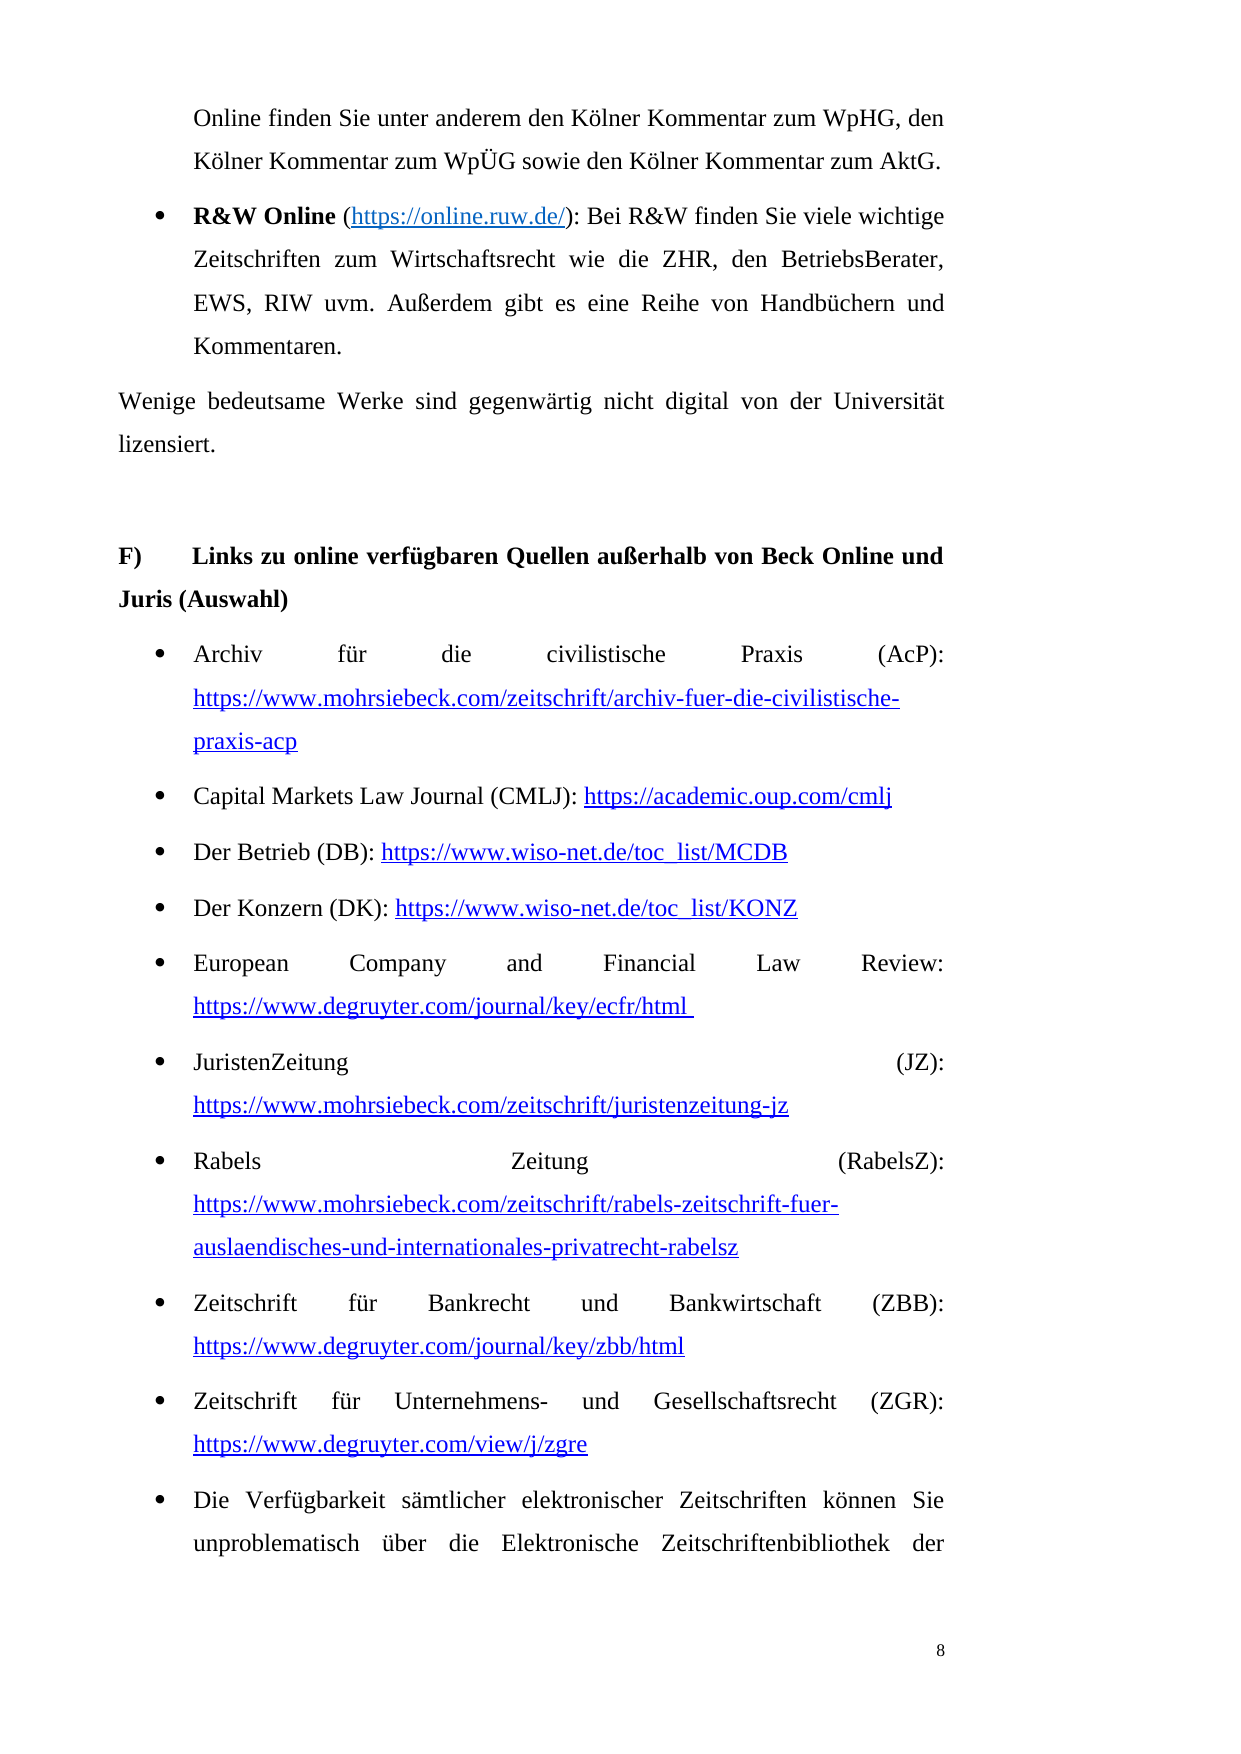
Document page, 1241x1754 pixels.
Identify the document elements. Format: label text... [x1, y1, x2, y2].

text Wenige bedeutsame Werke sind gegenwärtig nicht digital von der Universität lizensiert. [118, 386, 945, 458]
subtitle Links zu online verfügbaren Quellen außerhalb von Beck Online und Juris (Auswahl) [118, 541, 945, 613]
list European Company and Financial Law Review: https://www.degruyter.com/journal/key/ecfr/html [156, 948, 945, 1020]
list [156, 103, 945, 174]
list Archiv für die civilistische Praxis (AcP): https://www.mohrsiebeck.com/zeitschrift/archiv-fuer-die-civilistische-praxis-acp [156, 639, 945, 754]
list R&W Online (https://online.ruw.de/): Bei R&W finden Sie viele wichtige Zeitschriften zum Wirtschaftsrecht wie die ZHR, den BetriebsBerater, EWS, RIW uvm. Außerdem gibt es eine Reihe von Handbüchern und Kommentaren. [156, 201, 945, 359]
list Der Betrieb (DB): https://www.wiso-net.de/toc_list/MCDB [156, 837, 945, 866]
list Der Konzern (DK): https://www.wiso-net.de/toc_list/KONZ [156, 893, 945, 921]
list Capital Markets Law Journal (CMLJ): https://academic.oup.com/cmlj [156, 781, 945, 810]
list JuristenZeitung (JZ): https://www.mohrsiebeck.com/zeitschrift/juristenzeitung-jz [156, 1047, 945, 1119]
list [156, 1485, 945, 1557]
list Zeitschrift für Unternehmens- und Gesellschaftsrecht (ZGR): https://www.degruyter.com/view/j/zgre [156, 1386, 945, 1458]
list Zeitschrift für Bankrecht und Bankwirtschaft (ZBB): https://www.degruyter.com/journal/key/zbb/html [156, 1288, 945, 1359]
list Rabels Zeitung (RabelsZ): https://www.mohrsiebeck.com/zeitschrift/rabels-zeitschrift-fuer-auslaendisches-und-internationales-privatrecht-rabelsz [156, 1146, 945, 1261]
